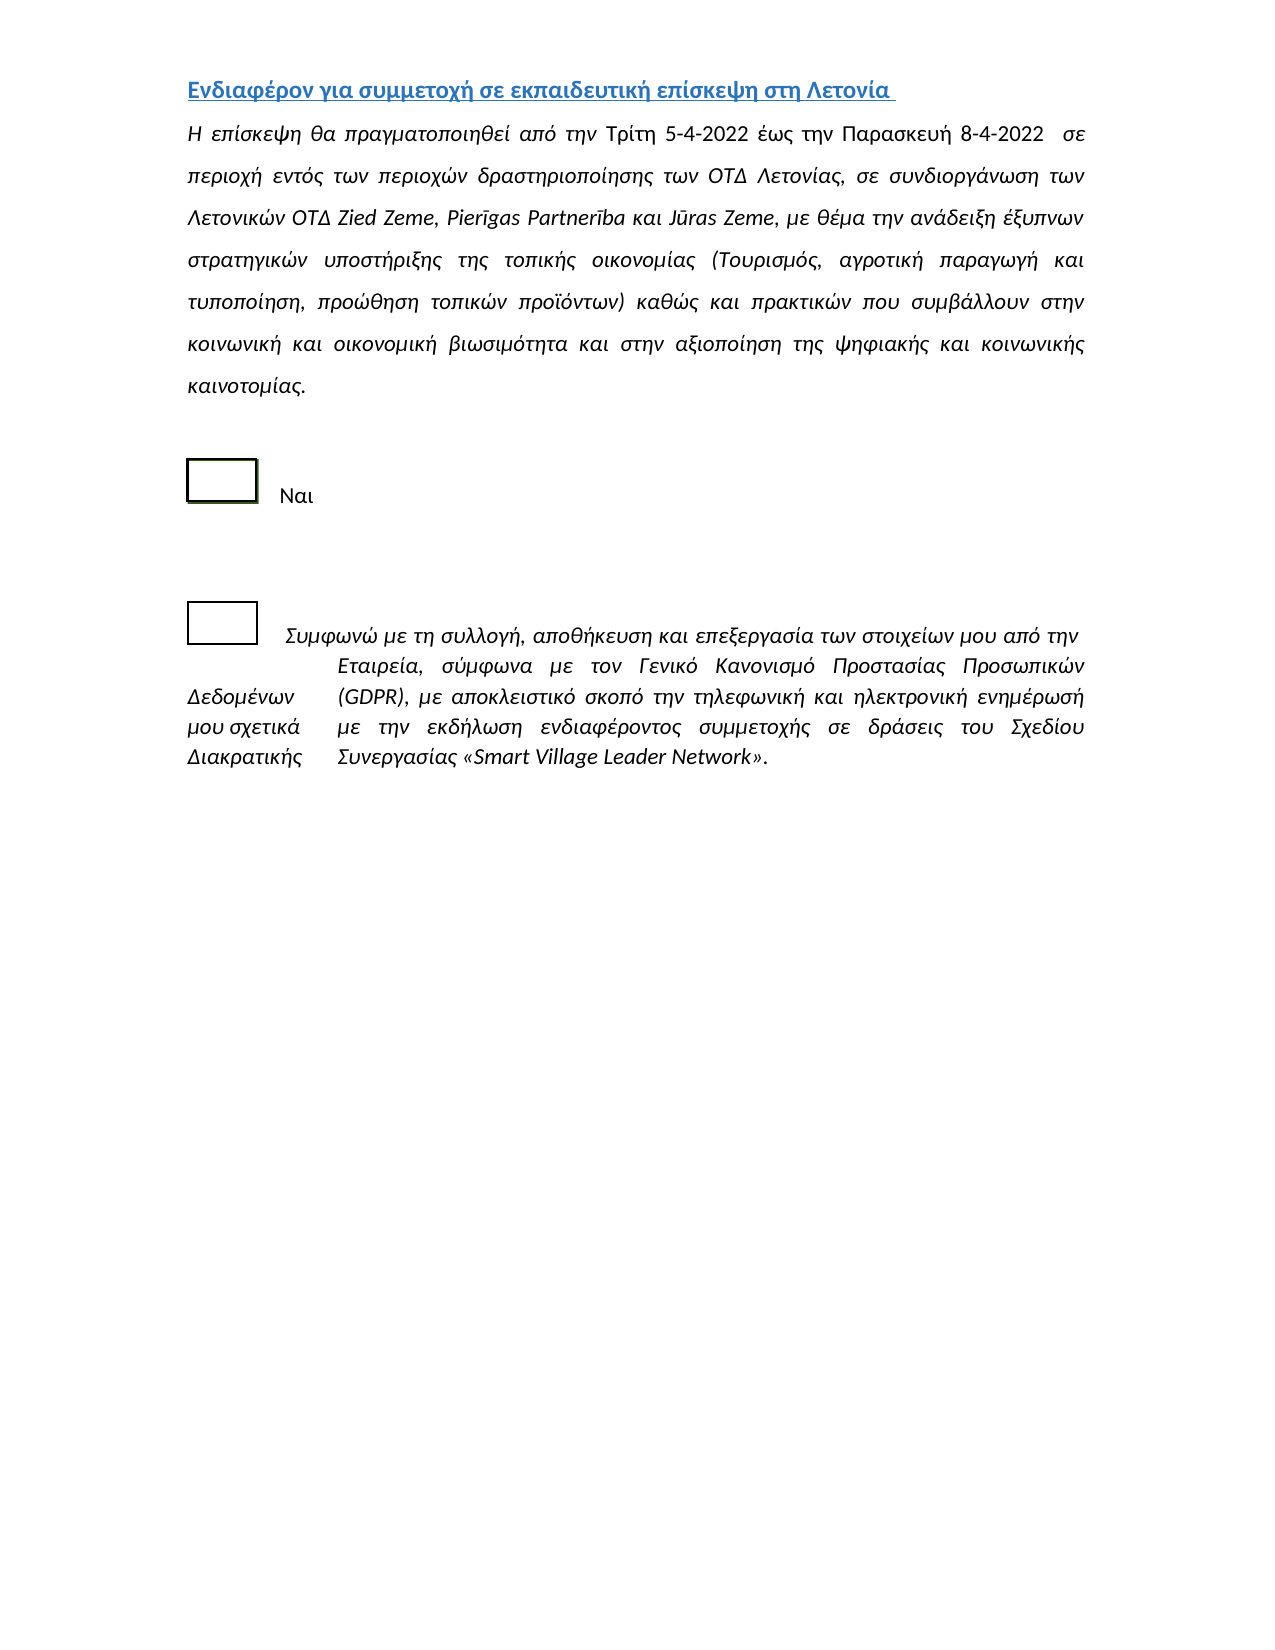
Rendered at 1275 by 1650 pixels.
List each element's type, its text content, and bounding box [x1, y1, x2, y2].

text Συμφωνώ με τη συλλογή, αποθήκευση και επεξεργασία των στοιχείων μου από την Εταιρεία, σύμφωνα με τον Γενικό Κανονισμό Προστασίας Προσωπικών Δεδομένων (GDPR), με αποκλειστικό σκοπό την τηλεφωνική και ηλεκτρονική ενημέρωσή μου σχετικά με την εκδήλωση ενδιαφέροντος συμμετοχής σε δράσεις του Σχεδίου Διακρατικής Συνεργασίας «Smart Village Leader Network». [187, 621, 1087, 770]
text Ναι [187, 459, 1087, 509]
text Η επίσκεψη θα πραγματοποιηθεί από την Τρίτη 5-4-2022 έως την Παρασκευή 8-4-2022 σε περιοχή εντός των περιοχών δραστηριοποίησης των ΟΤΔ Λετονίας, σε συνδιοργάνωση των Λετονικών ΟΤΔ Zied Zeme, Pierīgas Partnerība και Jūras Zeme, με θέμα την ανάδειξη έξυπνων στρατηγικών υποστήριξης της τοπικής οικονομίας (Τουρισμός, αγροτική παραγωγή και τυποποίηση, προώθηση τοπικών προϊόντων) καθώς και πρακτικών που συμβάλλουν στην κοινωνική και οικονομική βιωσιμότητα και στην αξιοποίηση της ψηφιακής και κοινωνικής καινοτομίας. [187, 119, 1087, 399]
picture [189, 460, 255, 500]
picture [187, 459, 259, 504]
text Ενδιαφέρον για συμμετοχή σε εκπαιδευτική επίσκεψη στη Λετονία [187, 74, 1087, 104]
